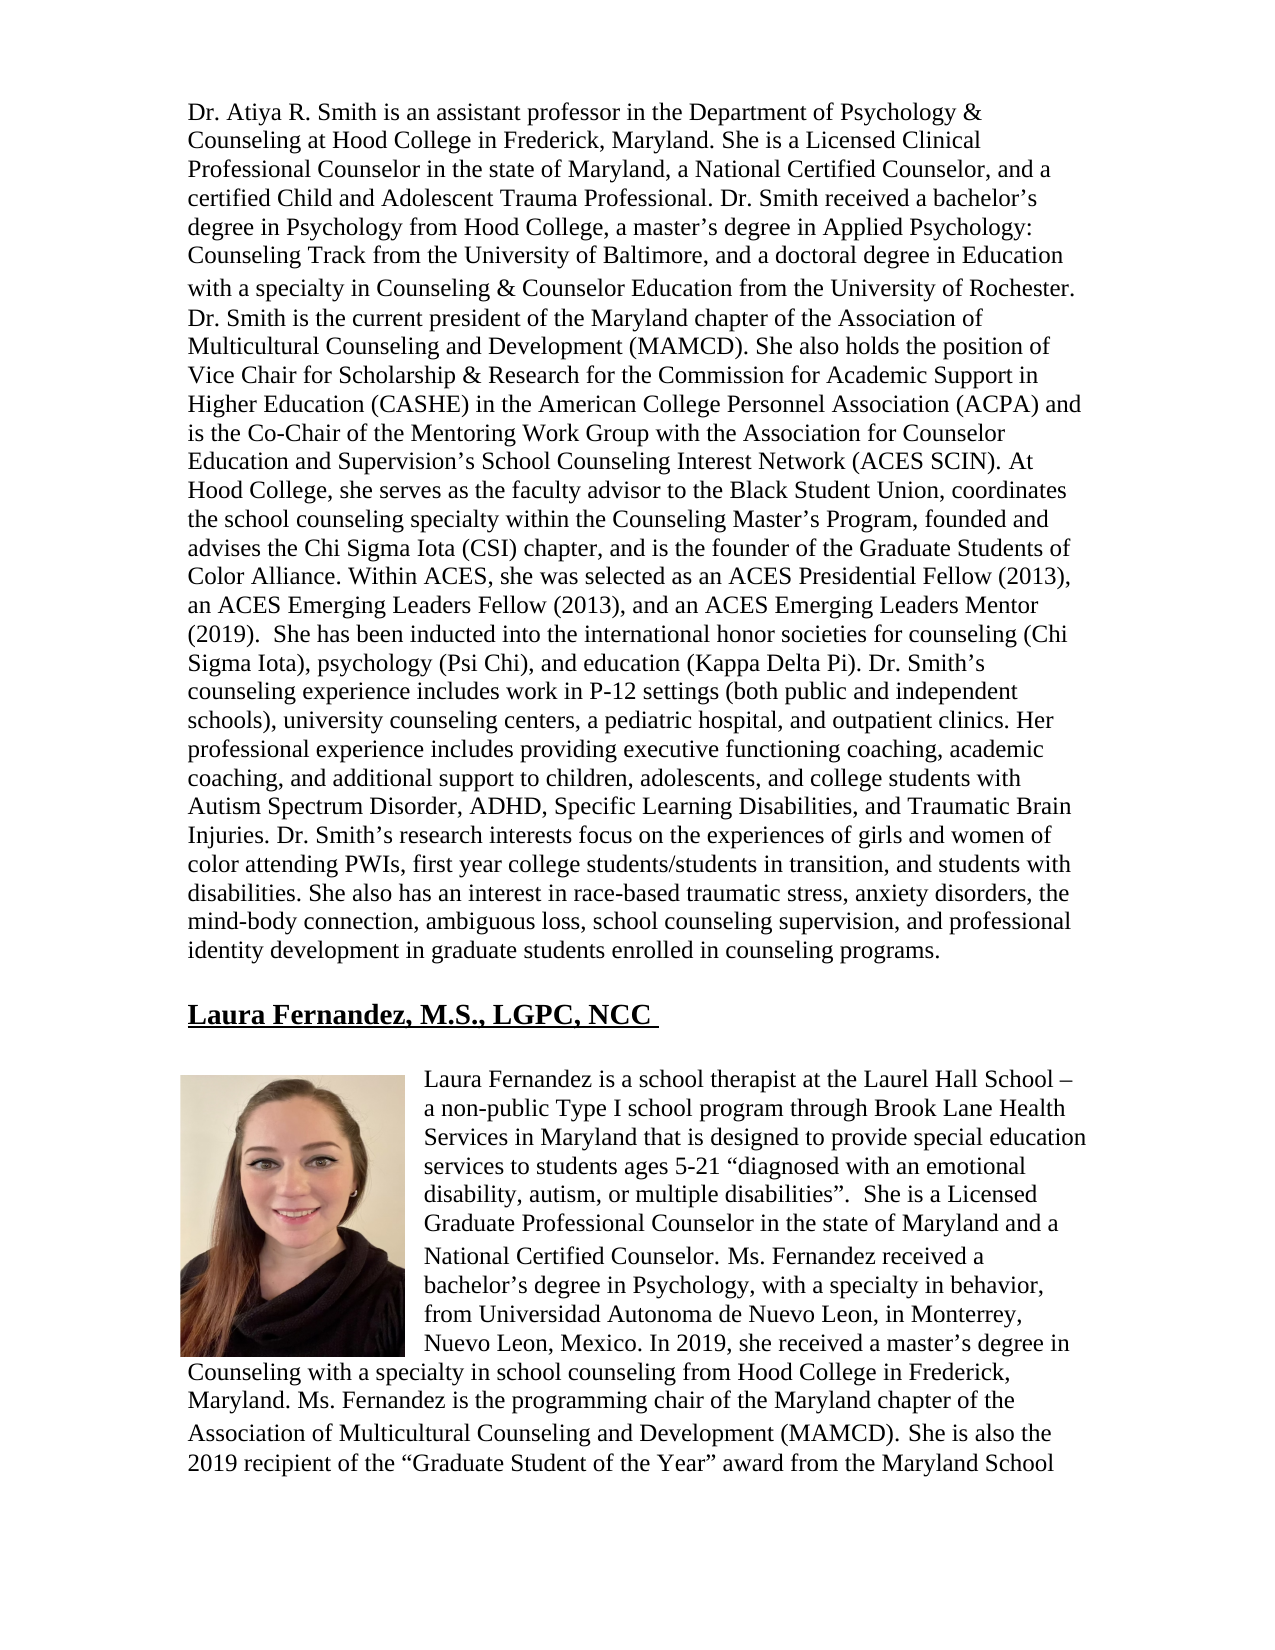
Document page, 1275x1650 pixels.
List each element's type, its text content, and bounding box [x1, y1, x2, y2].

text Dr. Atiya R. Smith is an assistant professor in the Department of Psychology & Counseling at Hood College in Frederick, Maryland. She is a Licensed Clinical Professional Counselor in the state of Maryland, a National Certified Counselor, and a certified Child and Adolescent Trauma Professional. Dr. Smith received a bachelor’s degree in Psychology from Hood College, a master’s degree in Applied Psychology: Counseling Track from the University of Baltimore, and a doctoral degree in Education with a specialty in Counseling & Counselor Education from the University of Rochester. Dr. Smith is the current president of the Maryland chapter of the Association of Multicultural Counseling and Development (MAMCD). She also holds the position of Vice Chair for Scholarship & Research for the Commission for Academic Support in Higher Education (CASHE) in the American College Personnel Association (ACPA) and is the Co-Chair of the Mentoring Work Group with the Association for Counselor Education and Supervision’s School Counseling Interest Network (ACES SCIN). At Hood College, she serves as the faculty advisor to the Black Student Union, coordinates the school counseling specialty within the Counseling Master’s Program, founded and advises the Chi Sigma Iota (CSI) chapter, and is the founder of the Graduate Students of Color Alliance. Within ACES, she was selected as an ACES Presidential Fellow (2013), an ACES Emerging Leaders Fellow (2013), and an ACES Emerging Leaders Mentor (2019). She has been inducted into the international honor societies for counseling (Chi Sigma Iota), psychology (Psi Chi), and education (Kappa Delta Pi). Dr. Smith’s counseling experience includes work in P-12 settings (both public and independent schools), university counseling centers, a pediatric hospital, and outpatient clinics. Her professional experience includes providing executive functioning coaching, academic coaching, and additional support to children, adolescents, and college students with Autism Spectrum Disorder, ADHD, Specific Learning Disabilities, and Traumatic Brain Injuries. Dr. Smith’s research interests focus on the experiences of girls and women of color attending PWIs, first year college students/students in transition, and students with disabilities. She also has an interest in race-based traumatic stress, anxiety disorders, the mind-body connection, ambiguous loss, school counseling supervision, and professional identity development in graduate students enrolled in counseling programs. [187, 97, 1087, 964]
picture [180, 1075, 405, 1357]
text Laura Fernandez, M.S., LGPC, NCC [187, 997, 1087, 1031]
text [187, 1064, 1087, 1477]
